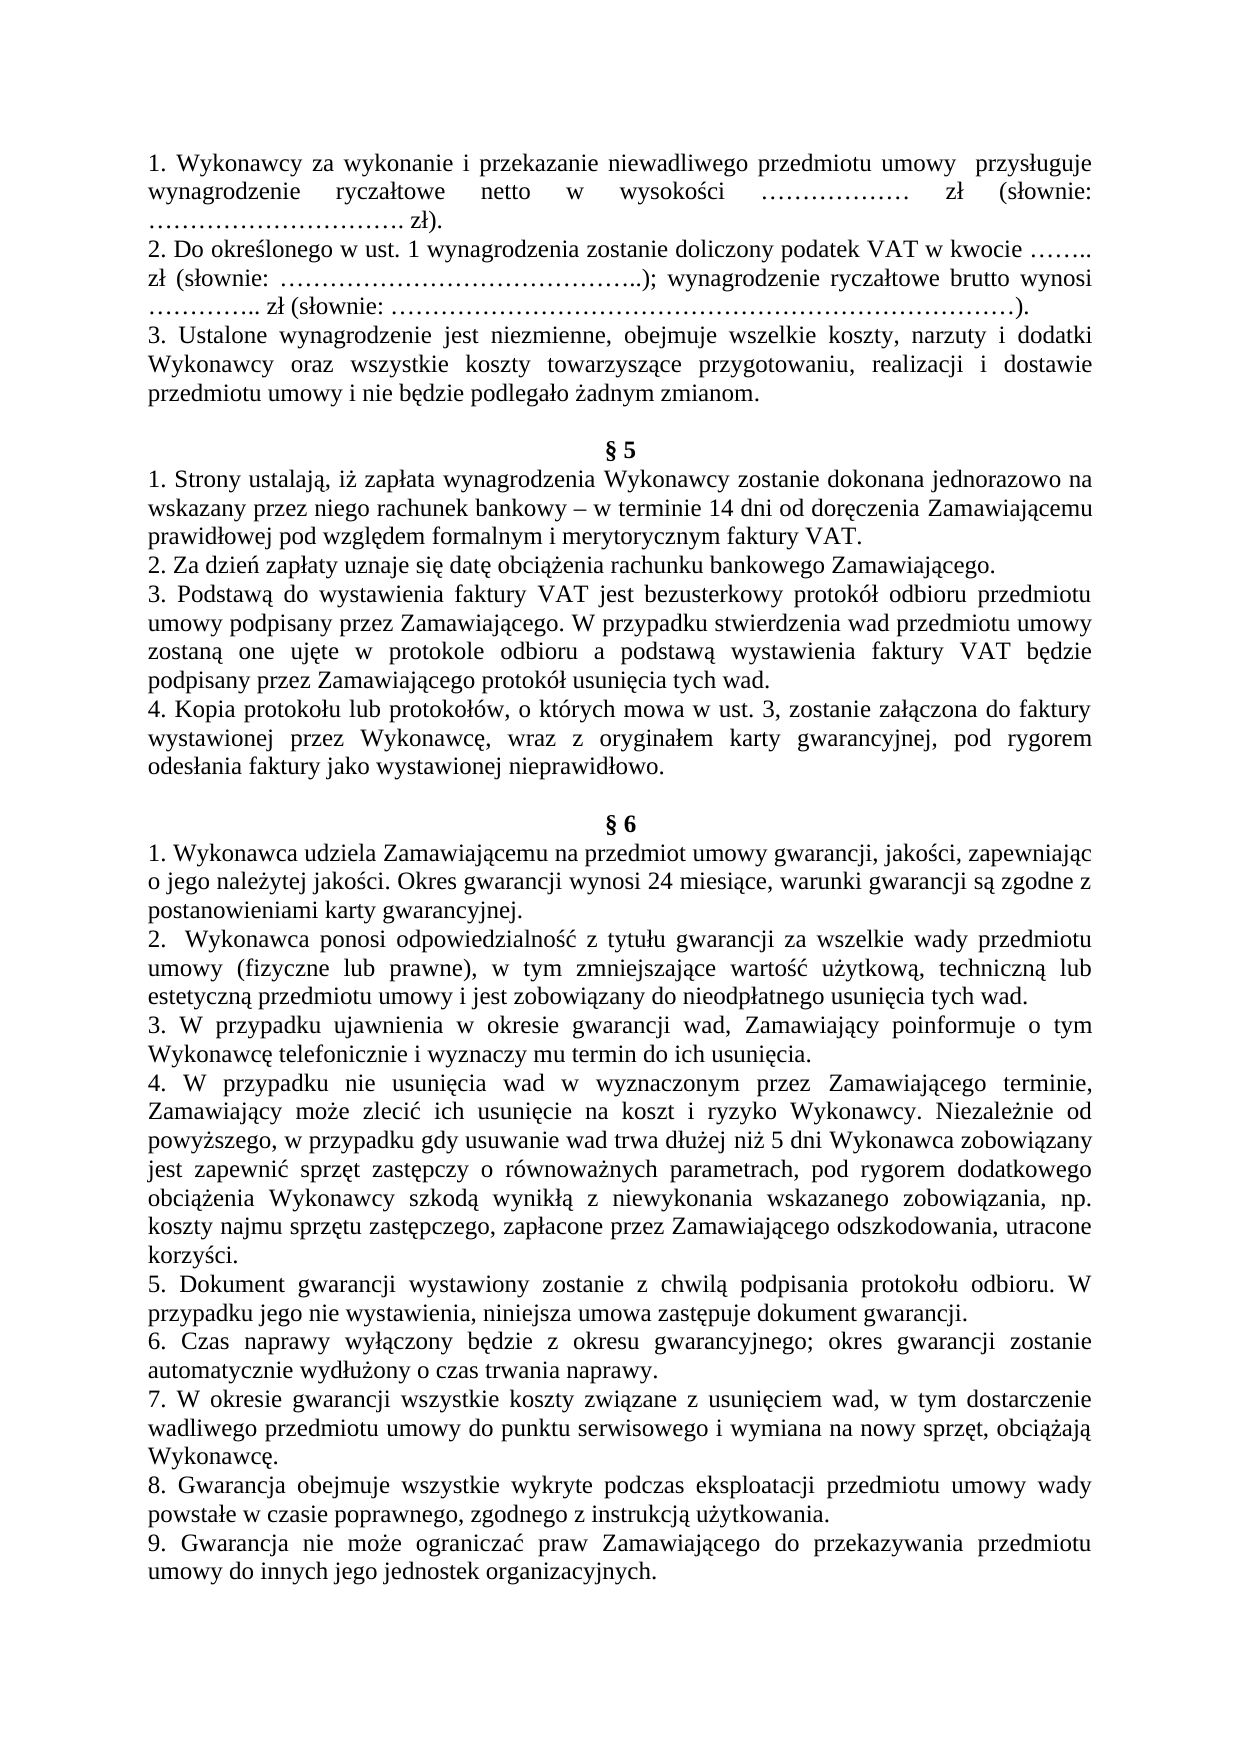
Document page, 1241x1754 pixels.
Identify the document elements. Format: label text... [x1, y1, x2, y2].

text 2. Wykonawca ponosi odpowiedzialność z tytułu gwarancji za wszelkie wady przedmiotu umowy (fizyczne lub prawne), w tym zmniejszające wartość użytkową, techniczną lub estetyczną przedmiotu umowy i jest zobowiązany do nieodpłatnego usunięcia tych wad. [148, 924, 1093, 1010]
text § 6 [148, 809, 1093, 838]
text 1. Wykonawca udziela Zamawiającemu na przedmiot umowy gwarancji, jakości, zapewniając o jego należytej jakości. Okres gwarancji wynosi 24 miesiące, warunki gwarancji są zgodne z postanowieniami karty gwarancyjnej. [148, 838, 1093, 924]
text 8. Gwarancja obejmuje wszystkie wykryte podczas eksploatacji przedmiotu umowy wady powstałe w czasie poprawnego, zgodnego z instrukcją użytkowania. [148, 1470, 1093, 1528]
text 7. W okresie gwarancji wszystkie koszty związane z usunięciem wad, w tym dostarczenie wadliwego przedmiotu umowy do punktu serwisowego i wymiana na nowy sprzęt, obciążają Wykonawcę. [148, 1384, 1093, 1470]
text 3. Podstawą do wystawienia faktury VAT jest bezusterkowy protokół odbioru przedmiotu umowy podpisany przez Zamawiającego. W przypadku stwierdzenia wad przedmiotu umowy zostaną one ujęte w protokole odbioru a podstawą wystawienia faktury VAT będzie podpisany przez Zamawiającego protokół usunięcia tych wad. [148, 579, 1093, 694]
text 1. Strony ustalają, iż zapłata wynagrodzenia Wykonawcy zostanie dokonana jednorazowo na wskazany przez niego rachunek bankowy – w terminie 14 dni od doręczenia Zamawiającemu prawidłowej pod względem formalnym i merytorycznym faktury VAT. [148, 464, 1093, 550]
text 4. Kopia protokołu lub protokołów, o których mowa w ust. 3, zostanie załączona do faktury wystawionej przez Wykonawcę, wraz z oryginałem karty gwarancyjnej, pod rygorem odesłania faktury jako wystawionej nieprawidłowo. [148, 694, 1093, 780]
text 2. Za dzień zapłaty uznaje się datę obciążenia rachunku bankowego Zamawiającego. [148, 550, 1093, 579]
text 2. Do określonego w ust. 1 wynagrodzenia zostanie doliczony podatek VAT w kwocie …….. zł (słownie: ……………………………………..); wynagrodzenie ryczałtowe brutto wynosi ………….. zł (słownie: …………………………………………………………………). [148, 234, 1093, 320]
text § 5 [148, 435, 1093, 464]
text 5. Dokument gwarancji wystawiony zostanie z chwilą podpisania protokołu odbioru. W przypadku jego nie wystawienia, niniejsza umowa zastępuje dokument gwarancji. [148, 1269, 1093, 1326]
text 4. W przypadku nie usunięcia wad w wyznaczonym przez Zamawiającego terminie, Zamawiający może zlecić ich usunięcie na koszt i ryzyko Wykonawcy. Niezależnie od powyższego, w przypadku gdy usuwanie wad trwa dłużej niż 5 dni Wykonawca zobowiązany jest zapewnić sprzęt zastępczy o równoważnych parametrach, pod rygorem dodatkowego obciążenia Wykonawcy szkodą wynikłą z niewykonania wskazanego zobowiązania, np. koszty najmu sprzętu zastępczego, zapłacone przez Zamawiającego odszkodowania, utracone korzyści. [148, 1068, 1093, 1269]
text 9. Gwarancja nie może ograniczać praw Zamawiającego do przekazywania przedmiotu umowy do innych jego jednostek organizacyjnych. [148, 1528, 1093, 1585]
text 3. W przypadku ujawnienia w okresie gwarancji wad, Zamawiający poinformuje o tym Wykonawcę telefonicznie i wyznaczy mu termin do ich usunięcia. [148, 1010, 1093, 1068]
text 6. Czas naprawy wyłączony będzie z okresu gwarancyjnego; okres gwarancji zostanie automatycznie wydłużony o czas trwania naprawy. [148, 1326, 1093, 1384]
text 1. Wykonawcy za wykonanie i przekazanie niewadliwego przedmiotu umowy przysługuje wynagrodzenie ryczałtowe netto w wysokości ……………… zł (słownie: …………………………. zł). [148, 148, 1093, 234]
text 3. Ustalone wynagrodzenie jest niezmienne, obejmuje wszelkie koszty, narzuty i dodatki Wykonawcy oraz wszystkie koszty towarzyszące przygotowaniu, realizacji i dostawie przedmiotu umowy i nie będzie podlegało żadnym zmianom. [148, 320, 1093, 406]
